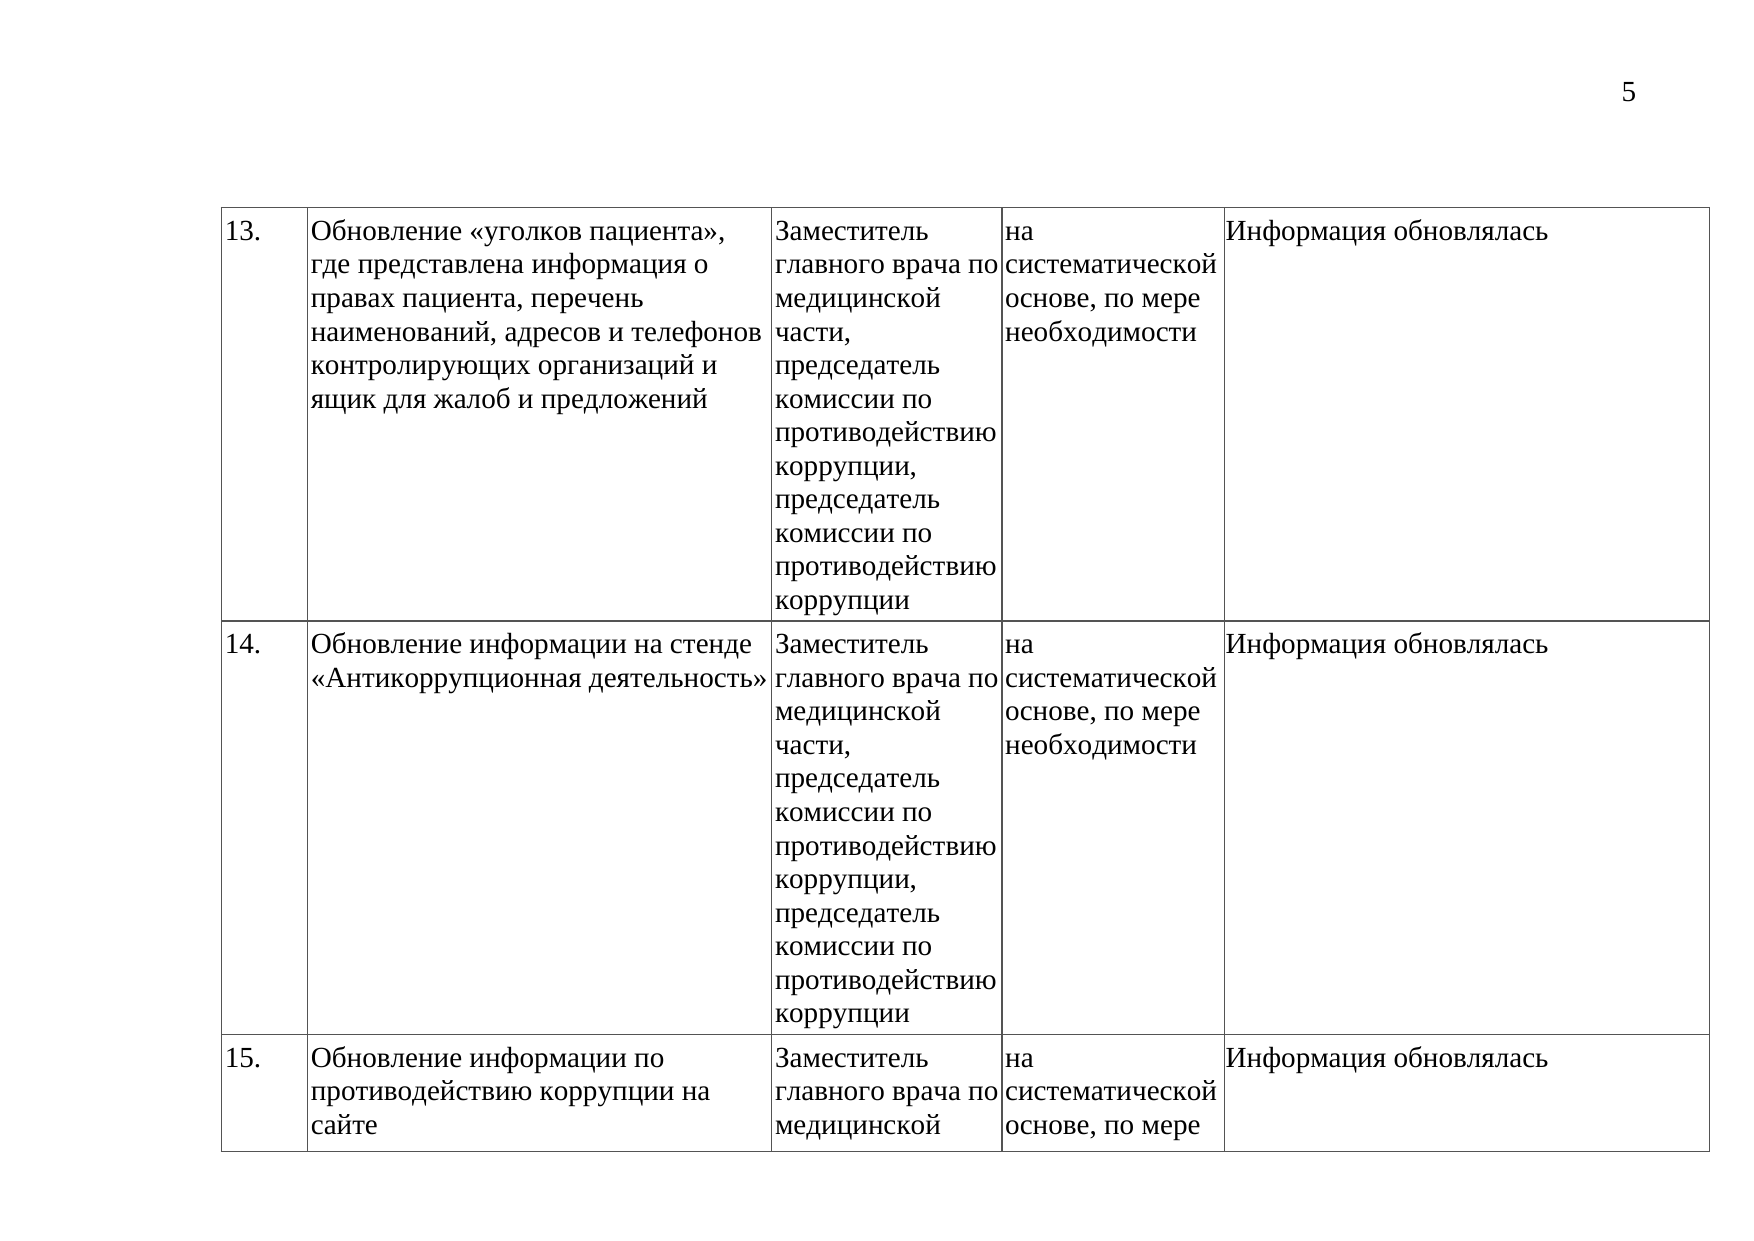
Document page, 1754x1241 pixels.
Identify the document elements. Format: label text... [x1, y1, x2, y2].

table_cell Информация обновлялась [1225, 622, 1709, 1034]
table_cell Обновление информации на стенде «Антикоррупционная деятельность» [308, 622, 771, 1034]
table_cell Информация обновлялась [1225, 208, 1709, 620]
table_cell на систематической основе, по мере необходимости [1003, 622, 1224, 1034]
table_cell Заместитель главного врача по медицинской части, председатель комиссии по противодействию коррупции, председатель комиссии по противодействию коррупции [772, 622, 1001, 1034]
table_cell 14. [222, 622, 307, 1034]
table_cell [308, 1035, 771, 1151]
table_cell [772, 1035, 1001, 1151]
table_cell 15. [222, 1035, 307, 1151]
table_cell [1225, 1035, 1709, 1151]
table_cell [1003, 1035, 1224, 1151]
table_cell 13. [222, 208, 307, 620]
table_cell Обновление «уголков пациента», где представлена информация о правах пациента, перечень наименований, адресов и телефонов контролирующих организаций и ящик для жалоб и предложений [308, 208, 771, 620]
table_cell на систематической основе, по мере необходимости [1003, 208, 1224, 620]
table_cell Заместитель главного врача по медицинской части, председатель комиссии по противодействию коррупции, председатель комиссии по противодействию коррупции [772, 208, 1001, 620]
